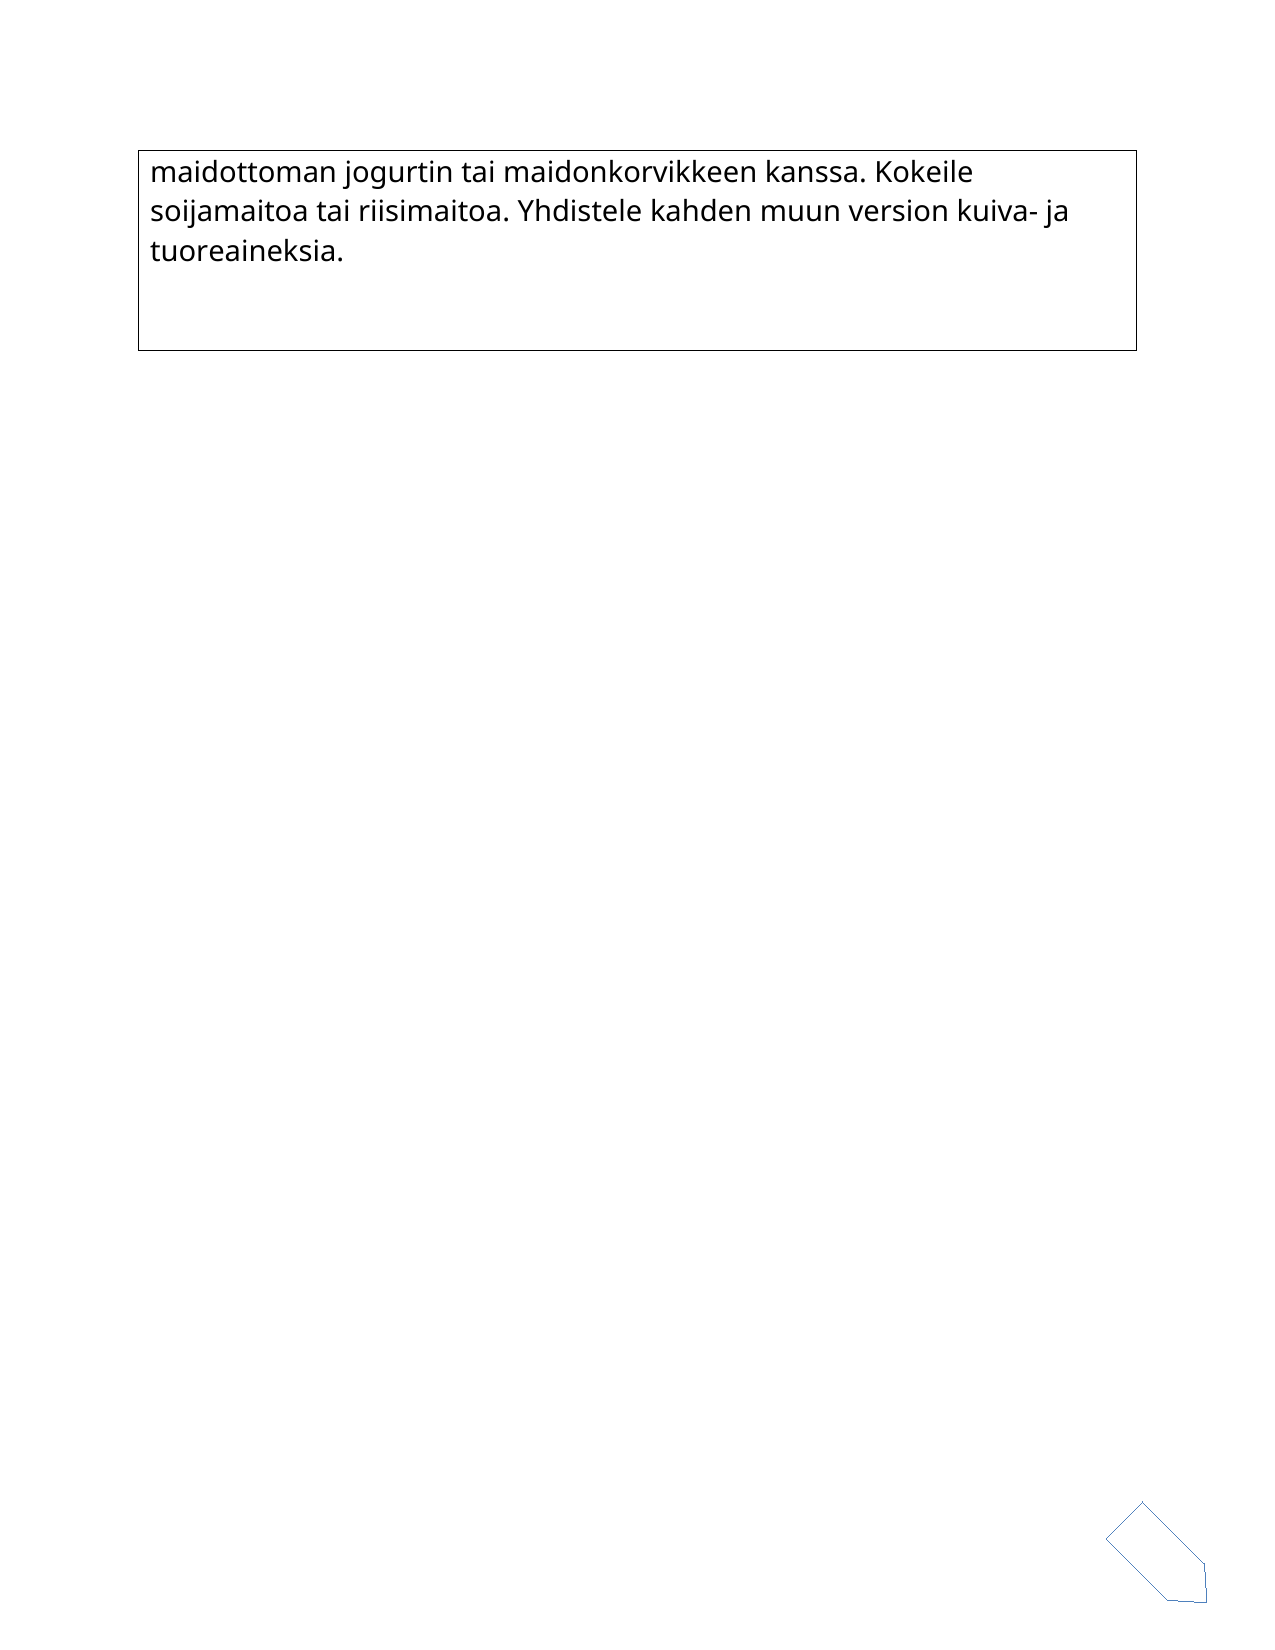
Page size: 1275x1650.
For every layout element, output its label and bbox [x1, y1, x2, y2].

table_cell [139, 151, 1136, 349]
